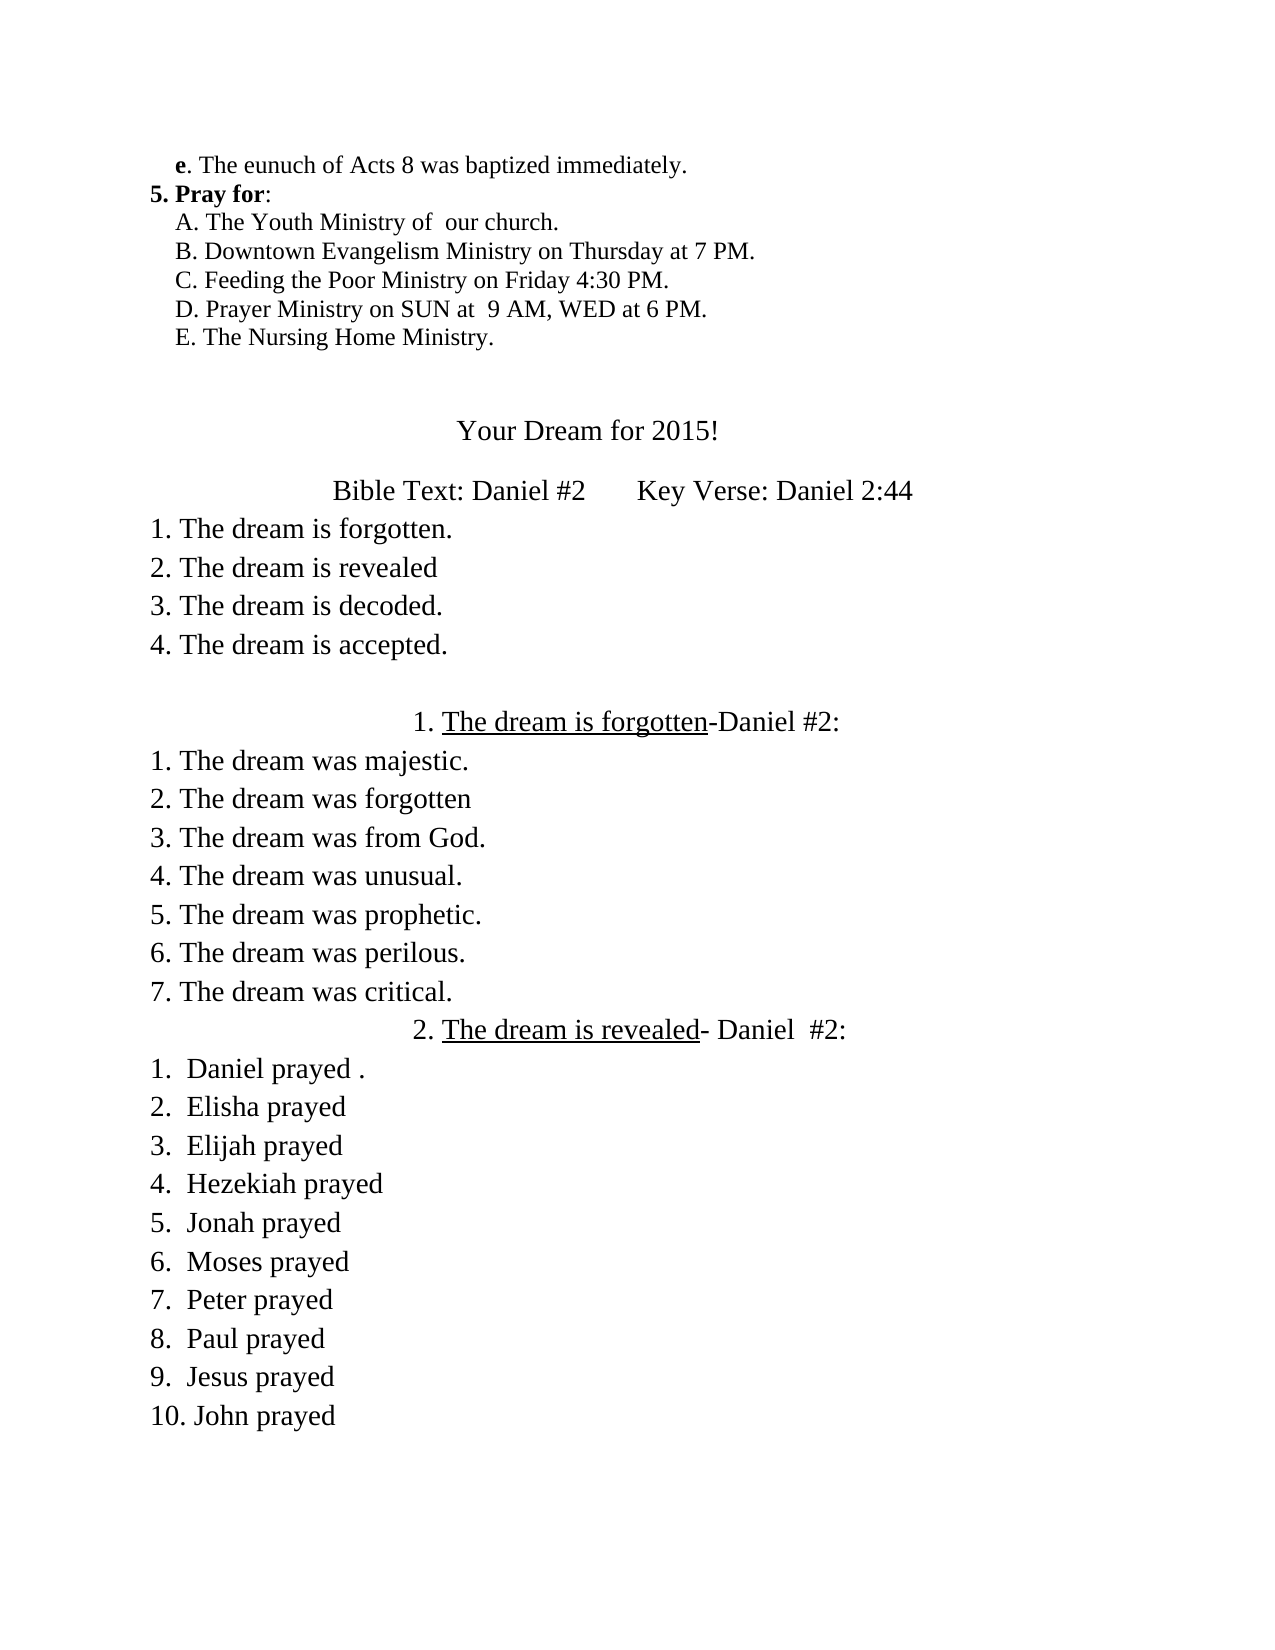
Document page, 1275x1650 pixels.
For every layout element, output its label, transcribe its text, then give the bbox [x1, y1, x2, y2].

text 9. Jesus prayed [150, 1359, 1125, 1393]
text 1. The dream is forgotten-Daniel #2: [150, 704, 1125, 738]
text A. The Youth Ministry of our church. [150, 207, 1125, 236]
text D. Prayer Ministry on SUN at 9 AM, WED at 6 PM. [150, 294, 1125, 322]
text 8. Paul prayed [150, 1321, 1125, 1354]
text 7. Peter prayed [150, 1282, 1125, 1316]
text 7. The dream was critical. [150, 974, 1125, 1007]
text 1. The dream is forgotten. [150, 511, 1125, 545]
text 2. The dream is revealed [150, 550, 1125, 583]
text 5. Pray for: [150, 179, 1125, 207]
text 4. Hezekiah prayed [150, 1167, 1125, 1200]
text 3. Elijah prayed [150, 1128, 1125, 1162]
text 3. The dream is decoded. [150, 588, 1125, 622]
text B. Downtown Evangelism Ministry on Thursday at 7 PM. [150, 236, 1125, 265]
text 10. John prayed [150, 1398, 1125, 1431]
text 1. Daniel prayed . [150, 1051, 1125, 1084]
text 3. The dream was from God. [150, 820, 1125, 853]
text Bible Text: Daniel #2 Key Verse: Daniel 2:44 [150, 473, 1125, 506]
text 2. Elisha prayed [150, 1089, 1125, 1123]
text 2. The dream is revealed- Daniel #2: [150, 1012, 1125, 1046]
text 4. The dream was unusual. [150, 858, 1125, 892]
text 2. The dream was forgotten [150, 781, 1125, 815]
text 4. The dream is accepted. [150, 627, 1125, 661]
text 5. Jonah prayed [150, 1205, 1125, 1239]
text e. The eunuch of Acts 8 was baptized immediately. [150, 150, 1125, 179]
text C. Feeding the Poor Ministry on Friday 4:30 PM. [150, 265, 1125, 294]
text E. The Nursing Home Ministry. [150, 322, 1125, 351]
text 1. The dream was majestic. [150, 743, 1125, 776]
text 6. The dream was perilous. [150, 935, 1125, 969]
text 5. The dream was prophetic. [150, 897, 1125, 930]
text Your Dream for 2015! [150, 413, 1125, 447]
text 6. Moses prayed [150, 1244, 1125, 1277]
